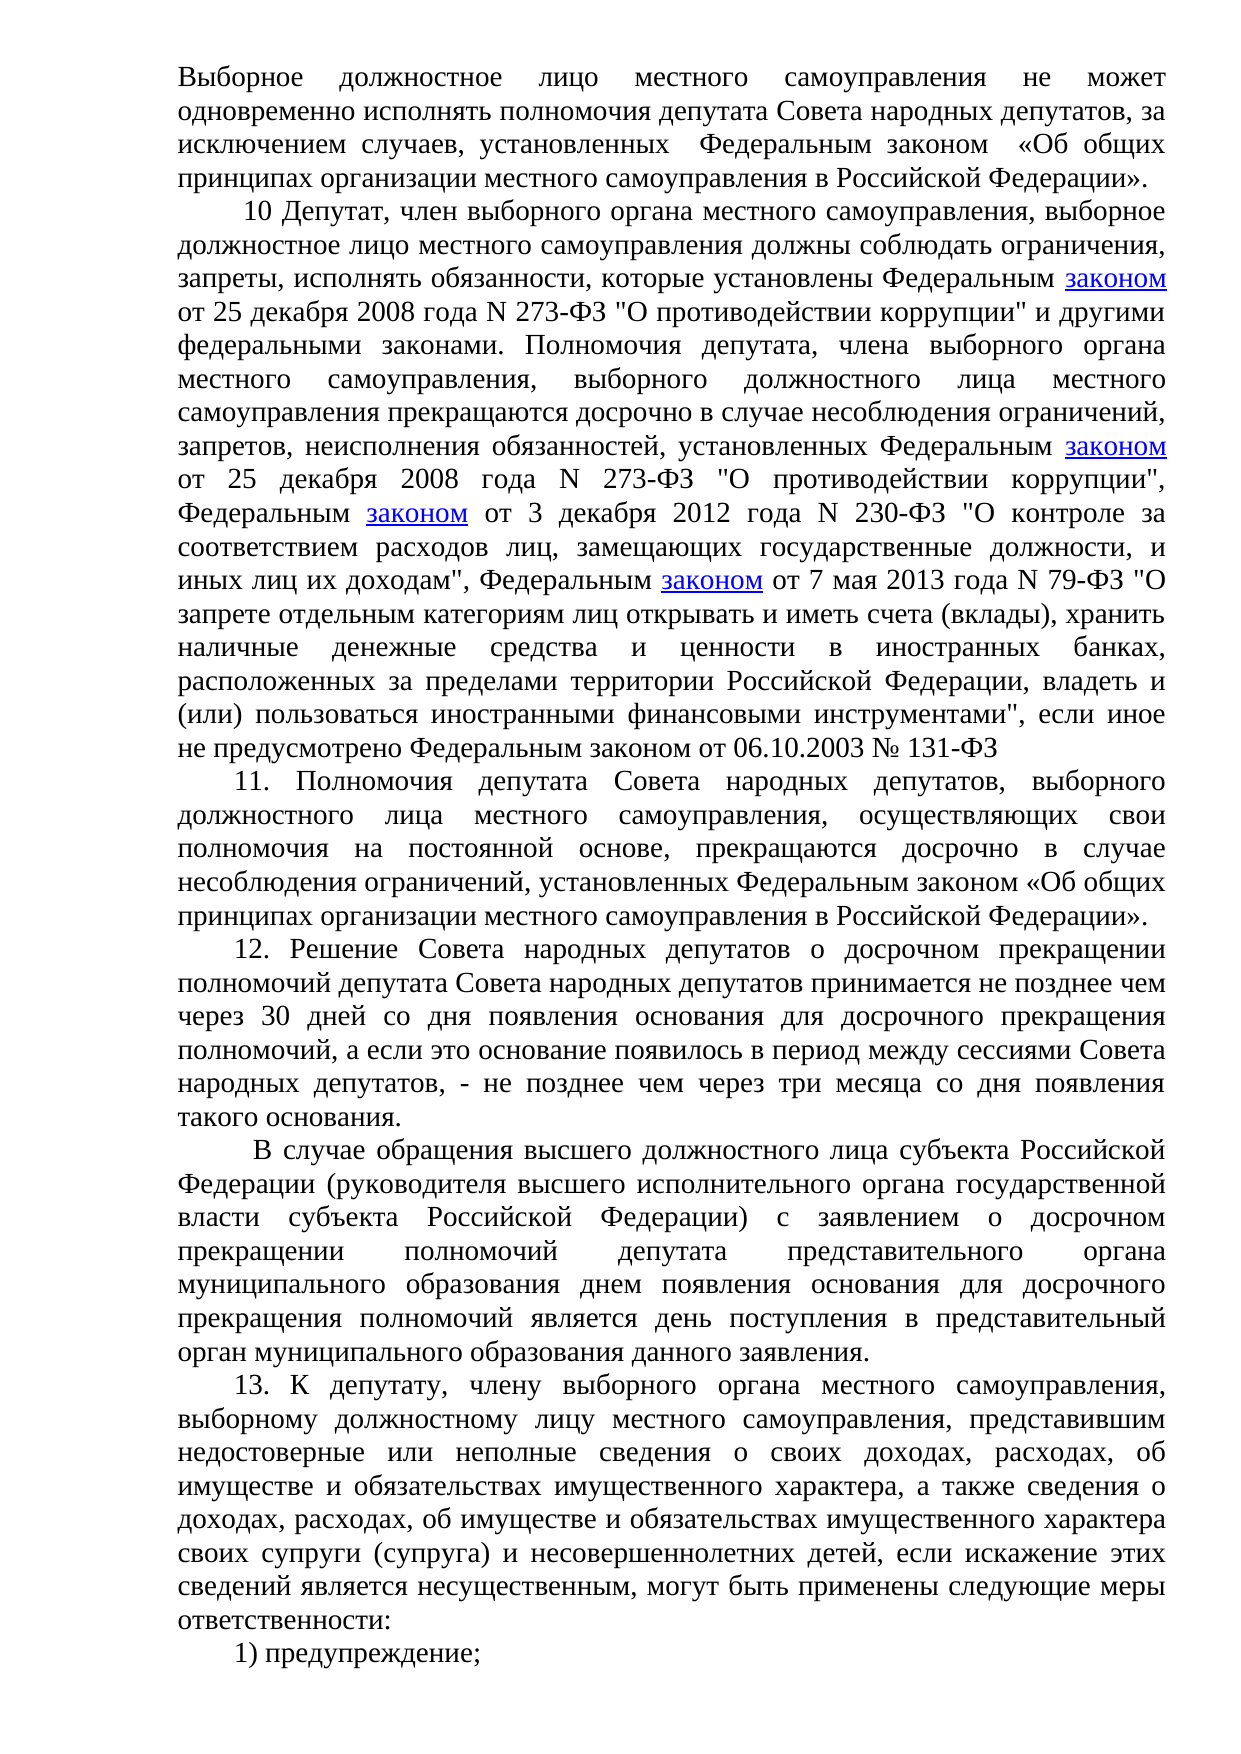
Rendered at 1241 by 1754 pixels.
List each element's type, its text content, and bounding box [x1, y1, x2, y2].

text 10 Депутат, член выборного органа местного самоуправления, выборное должностное лицо местного самоуправления должны соблюдать ограничения, запреты, исполнять обязанности, которые установлены Федеральным законом от 25 декабря 2008 года N 273-ФЗ "О противодействии коррупции" и другими федеральными законами. Полномочия депутата, члена выборного органа местного самоуправления, выборного должностного лица местного самоуправления прекращаются досрочно в случае несоблюдения ограничений, запретов, неисполнения обязанностей, установленных Федеральным законом от 25 декабря 2008 года N 273-ФЗ "О противодействии коррупции", Федеральным законом от 3 декабря 2012 года N 230-ФЗ "О контроле за соответствием расходов лиц, замещающих государственные должности, и иных лиц их доходам", Федеральным законом от 7 мая 2013 года N 79-ФЗ "О запрете отдельным категориям лиц открывать и иметь счета (вклады), хранить наличные денежные средства и ценности в иностранных банках, расположенных за пределами территории Российской Федерации, владеть и (или) пользоваться иностранными финансовыми инструментами", если иное не предусмотрено Федеральным законом от 06.10.2003 № 131-ФЗ [177, 193, 1167, 763]
text 1) предупреждение; [177, 1636, 1167, 1669]
text 11. Полномочия депутата Совета народных депутатов, выборного должностного лица местного самоуправления, осуществляющих свои полномочия на постоянной основе, прекращаются досрочно в случае несоблюдения ограничений, установленных Федеральным законом «Об общих принципах организации местного самоуправления в Российской Федерации». [177, 763, 1167, 931]
text 13. К депутату, члену выборного органа местного самоуправления, выборному должностному лицу местного самоуправления, представившим недостоверные или неполные сведения о своих доходах, расходах, об имуществе и обязательствах имущественного характера, а также сведения о доходах, расходах, об имуществе и обязательствах имущественного характера своих супруги (супруга) и несовершеннолетних детей, если искажение этих сведений является несущественным, могут быть применены следующие меры ответственности: [177, 1367, 1167, 1636]
text В случае обращения высшего должностного лица субъекта Российской Федерации (руководителя высшего исполнительного органа государственной власти субъекта Российской Федерации) с заявлением о досрочном прекращении полномочий депутата представительного органа муниципального образования днем появления основания для досрочного прекращения полномочий является день поступления в представительный орган муниципального образования данного заявления. [177, 1132, 1167, 1367]
text 12. Решение Совета народных депутатов о досрочном прекращении полномочий депутата Совета народных депутатов принимается не позднее чем через 30 дней со дня появления основания для досрочного прекращения полномочий, а если это основание появилось в период между сессиями Совета народных депутатов, - не позднее чем через три месяца со дня появления такого основания. [177, 931, 1167, 1132]
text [177, 59, 1167, 193]
